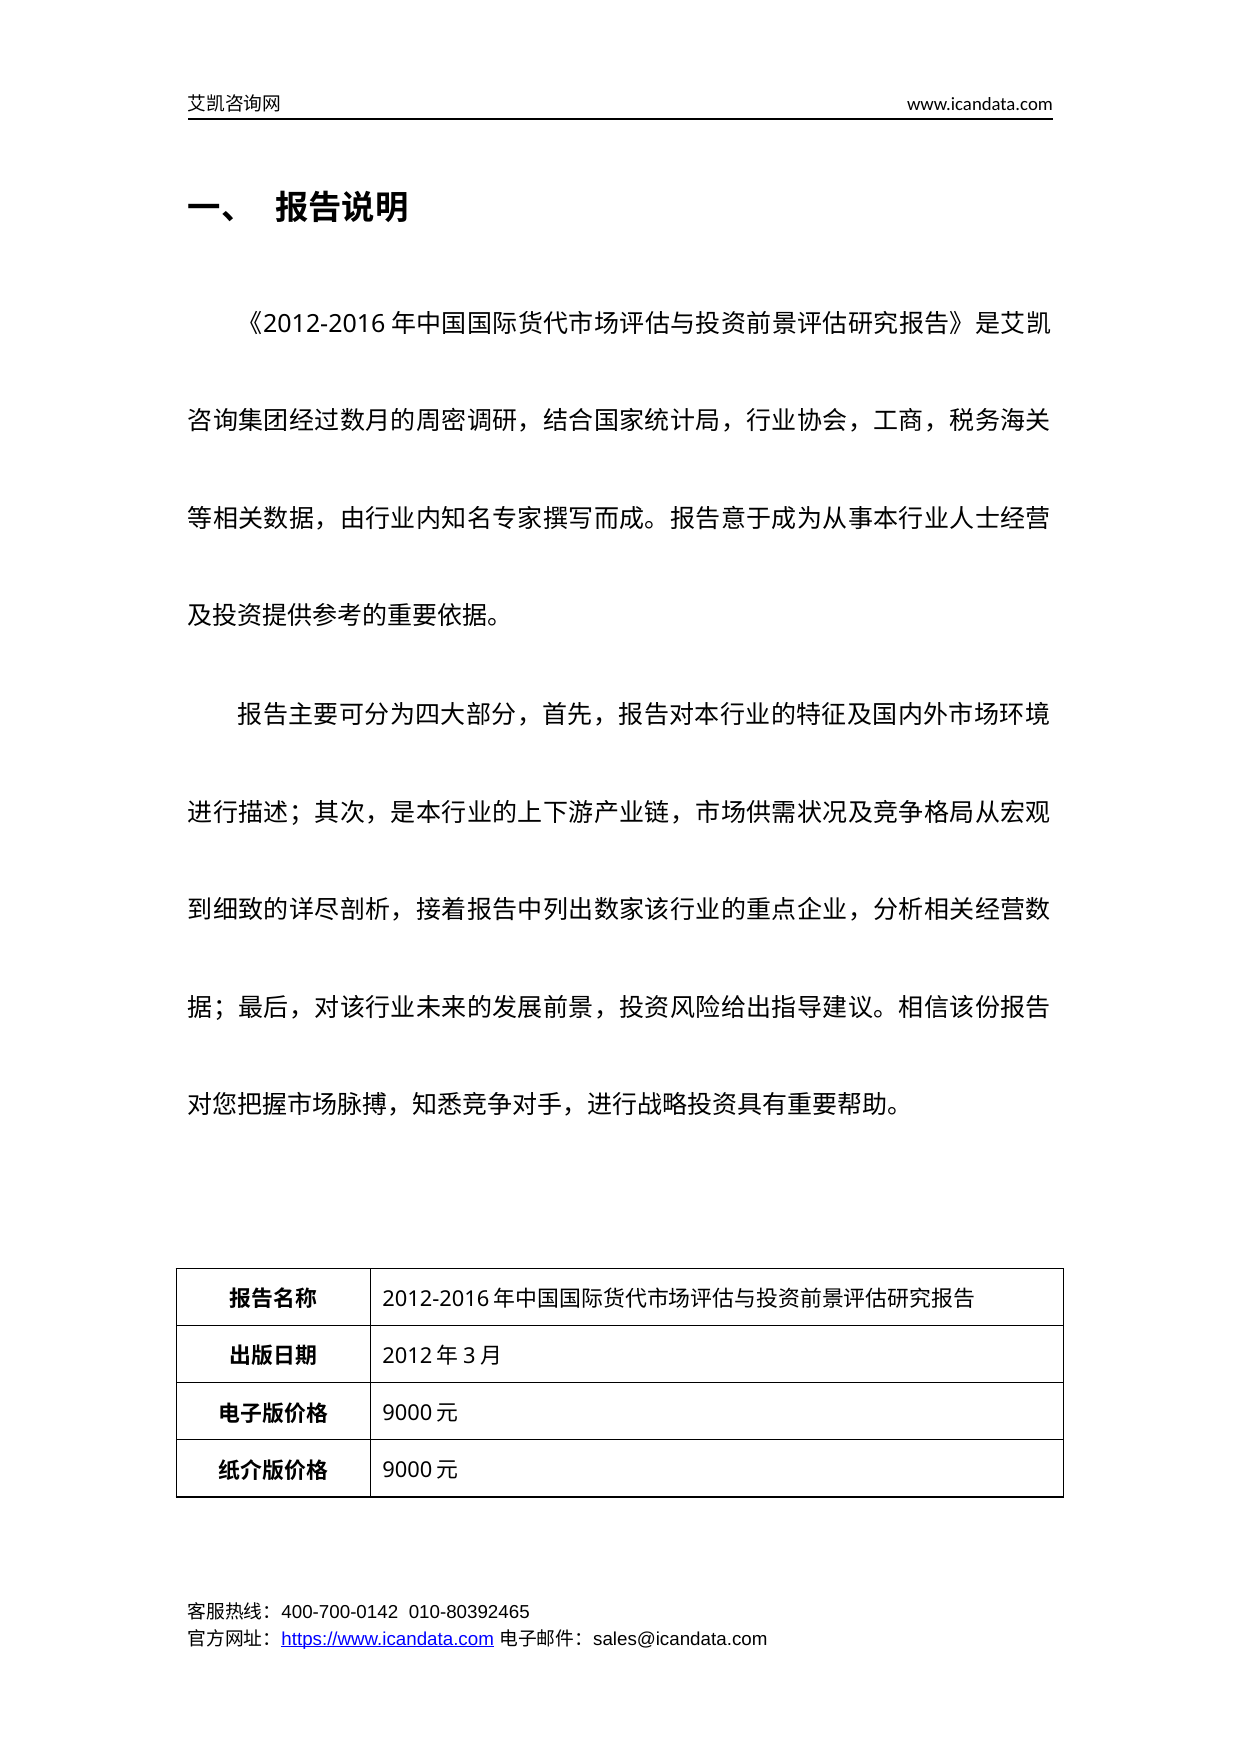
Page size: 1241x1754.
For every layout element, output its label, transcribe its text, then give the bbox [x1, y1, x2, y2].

table_cell 出版日期 [177, 1326, 370, 1382]
table_cell 纸介版价格 [177, 1440, 370, 1496]
table_cell 2012年3月 [371, 1326, 1063, 1382]
table_header 2012-2016年中国国际货代市场评估与投资前景评估研究报告 [371, 1269, 1063, 1325]
table_cell 9000元 [371, 1440, 1063, 1496]
text 《2012-2016年中国国际货代市场评估与投资前景评估研究报告》是艾凯咨询集团经过数月的周密调研，结合国家统计局，行业协会，工商，税务海关等相关数据，由行业内知名专家撰写而成。报告意于成为从事本行业人士经营及投资提供参考的重要依据。 [187, 289, 1053, 646]
table_cell 9000元 [371, 1383, 1063, 1439]
table_cell 电子版价格 [177, 1383, 370, 1439]
table_header 报告名称 [177, 1269, 370, 1325]
text 报告主要可分为四大部分，首先，报告对本行业的特征及国内外市场环境进行描述；其次，是本行业的上下游产业链，市场供需状况及竞争格局从宏观到细致的详尽剖析，接着报告中列出数家该行业的重点企业，分析相关经营数据；最后，对该行业未来的发展前景，投资风险给出指导建议。相信该份报告对您把握市场脉搏，知悉竞争对手，进行战略投资具有重要帮助。 [187, 681, 1053, 1136]
subtitle 报告说明 [187, 172, 1053, 237]
